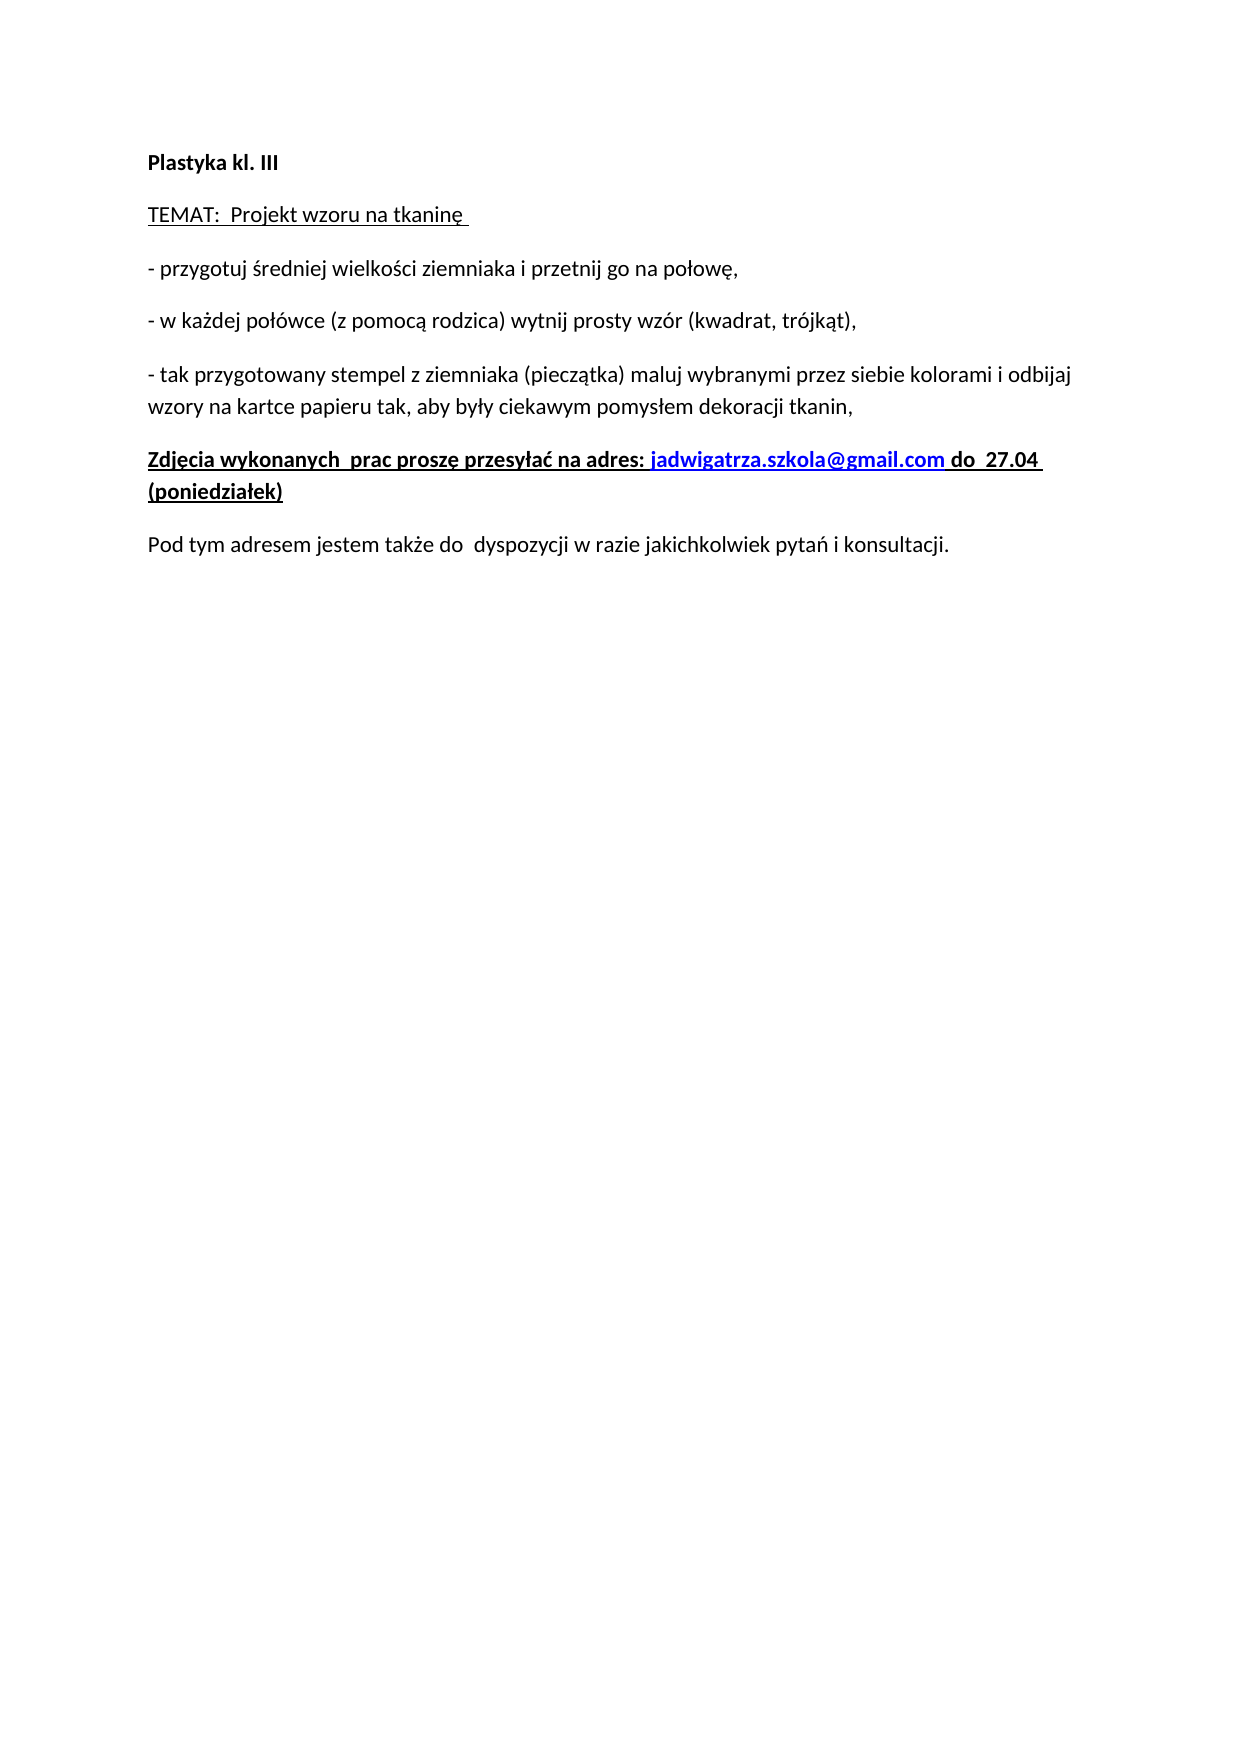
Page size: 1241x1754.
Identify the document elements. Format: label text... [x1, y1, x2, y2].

text - w każdej połówce (z pomocą rodzica) wytnij prosty wzór (kwadrat, trójkąt), [148, 307, 1093, 335]
text Pod tym adresem jestem także do dyspozycji w razie jakichkolwiek pytań i konsultacji. [148, 530, 1093, 558]
text Plastyka kl. III [148, 148, 1093, 176]
text - tak przygotowany stempel z ziemniaka (pieczątka) maluj wybranymi przez siebie kolorami i odbijaj wzory na kartce papieru tak, aby były ciekawym pomysłem dekoracji tkanin, [148, 360, 1093, 420]
text Zdjęcia wykonanych prac proszę przesyłać na adres: jadwigatrza.szkola@gmail.com do 27.04 (poniedziałek) [148, 445, 1093, 505]
text - przygotuj średniej wielkości ziemniaka i przetnij go na połowę, [148, 254, 1093, 282]
text TEMAT: Projekt wzoru na tkaninę [148, 201, 1093, 229]
